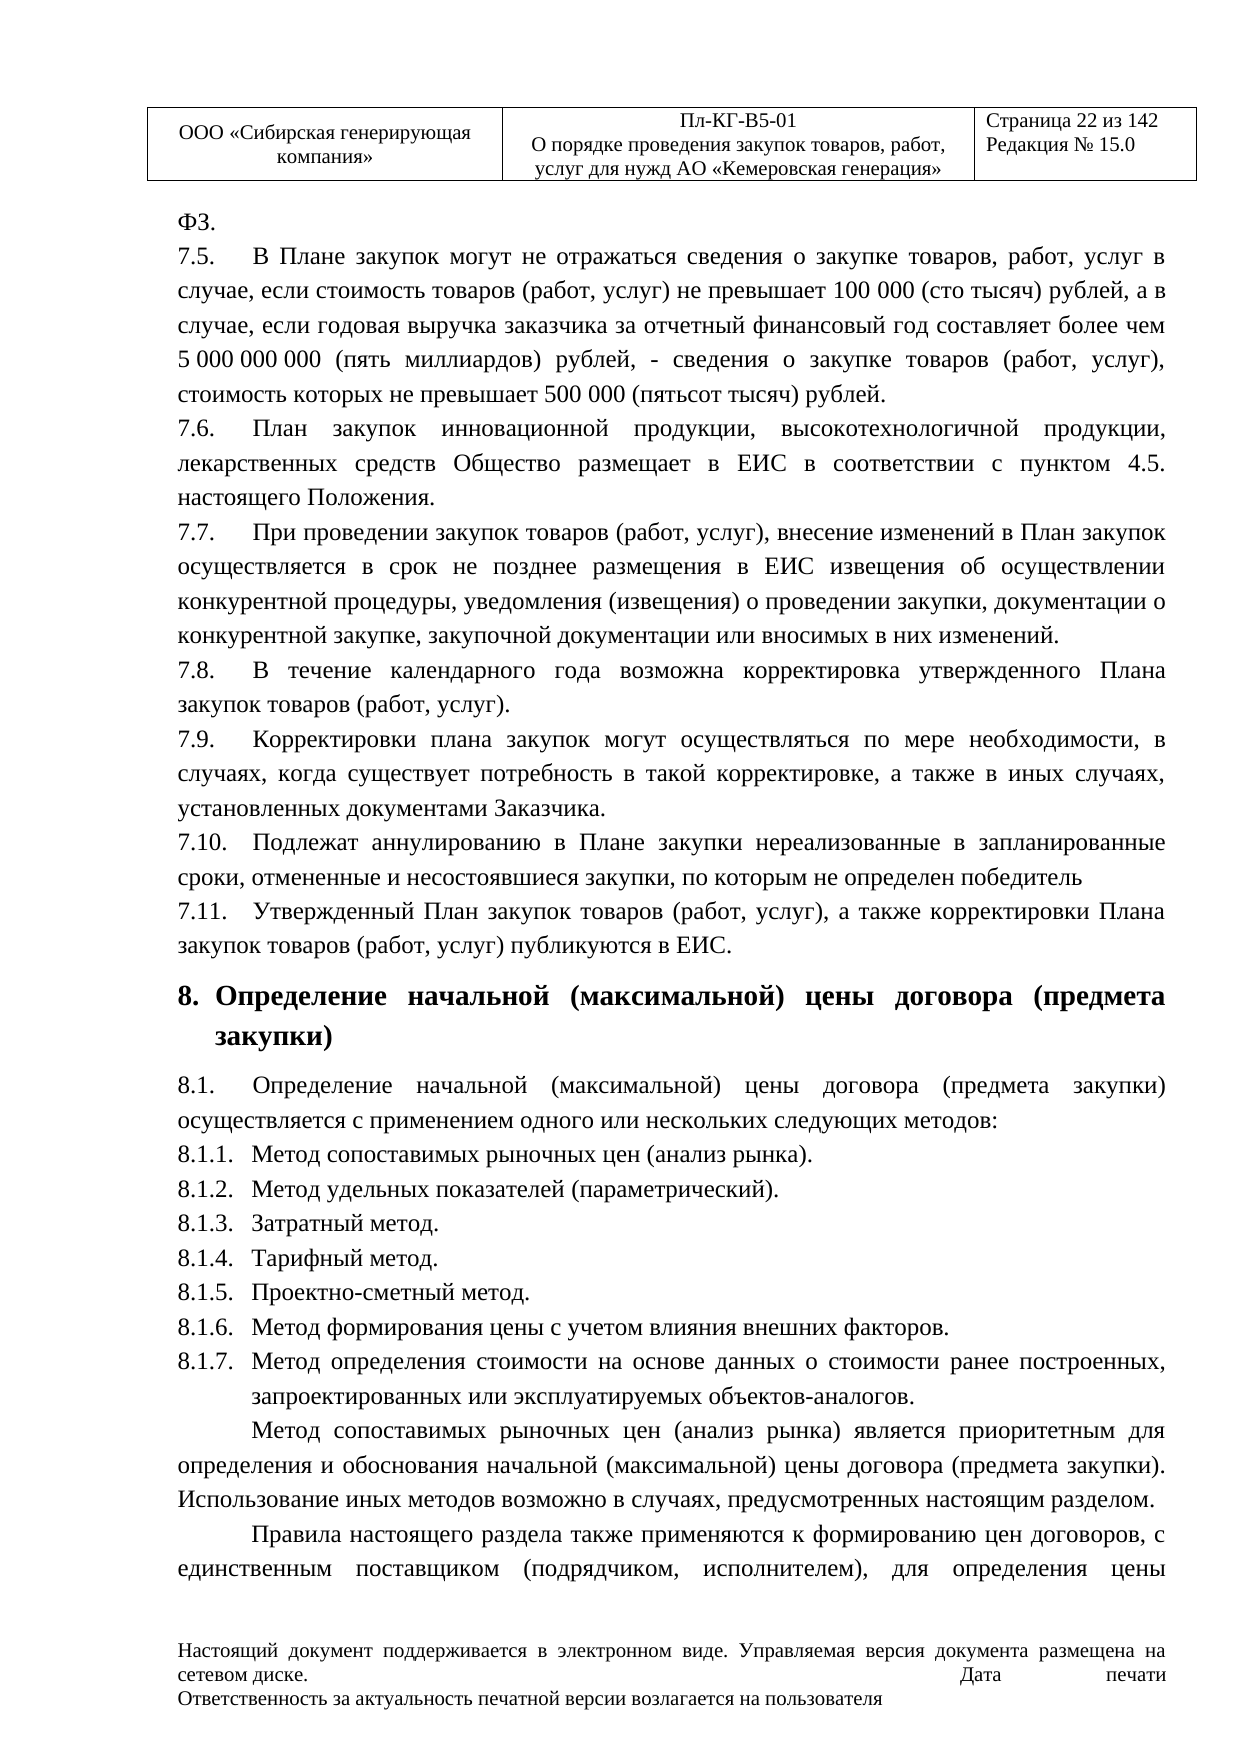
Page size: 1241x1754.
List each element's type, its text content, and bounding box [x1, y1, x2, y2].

list Метод формирования цены с учетом влияния внешних факторов. [177, 1312, 1166, 1341]
subtitle Определение начальной (максимальной) цены договора (предмета закупки) [177, 978, 1166, 1051]
list Метод определения стоимости на основе данных о стоимости ранее построенных, запроектированных или эксплуатируемых объектов-аналогов. [177, 1346, 1166, 1409]
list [177, 1519, 1166, 1582]
list Метод сопоставимых рыночных цен (анализ рынка). [177, 1139, 1166, 1168]
list Метод удельных показателей (параметрический). [177, 1174, 1166, 1203]
list План закупок инновационной продукции, высокотехнологичной продукции, лекарственных средств Общество размещает в ЕИС в соответствии с пунктом 4.5. настоящего Положения. [177, 413, 1166, 511]
list Метод сопоставимых рыночных цен (анализ рынка) является приоритетным для определения и обоснования начальной (максимальной) цены договора (предмета закупки). Использование иных методов возможно в случаях, предусмотренных настоящим разделом. [177, 1415, 1166, 1513]
list Проектно-сметный метод. [177, 1277, 1166, 1306]
list Корректировки плана закупок могут осуществляться по мере необходимости, в случаях, когда существует потребность в такой корректировке, а также в иных случаях, установленных документами Заказчика. [177, 724, 1166, 821]
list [177, 207, 1166, 235]
list При проведении закупок товаров (работ, услуг), внесение изменений в План закупок осуществляется в срок не позднее размещения в ЕИС извещения об осуществлении конкурентной процедуры, уведомления (извещения) о проведении закупки, документации о конкурентной закупке, закупочной документации или вносимых в них изменений. [177, 517, 1166, 649]
list Затратный метод. [177, 1208, 1166, 1237]
list Определение начальной (максимальной) цены договора (предмета закупки) осуществляется с применением одного или нескольких следующих методов: [177, 1071, 1166, 1134]
list Подлежат аннулированию в Плане закупки нереализованные в запланированные сроки, отмененные и несостоявшиеся закупки, по которым не определен победитель [177, 827, 1166, 890]
list Утвержденный План закупок товаров (работ, услуг), а также корректировки Плана закупок товаров (работ, услуг) публикуются в ЕИС. [177, 896, 1166, 959]
list В течение календарного года возможна корректировка утвержденного Плана закупок товаров (работ, услуг). [177, 655, 1166, 718]
list Тарифный метод. [177, 1243, 1166, 1272]
list В Плане закупок могут не отражаться сведения о закупке товаров, работ, услуг в случае, если стоимость товаров (работ, услуг) не превышает 100 000 (сто тысяч) рублей, а в случае, если годовая выручка заказчика за отчетный финансовый год составляет более чем 5 000 000 000 (пять миллиардов) рублей, - сведения о закупке товаров (работ, услуг), стоимость которых не превышает 500 000 (пятьсот тысяч) рублей. [177, 241, 1166, 408]
